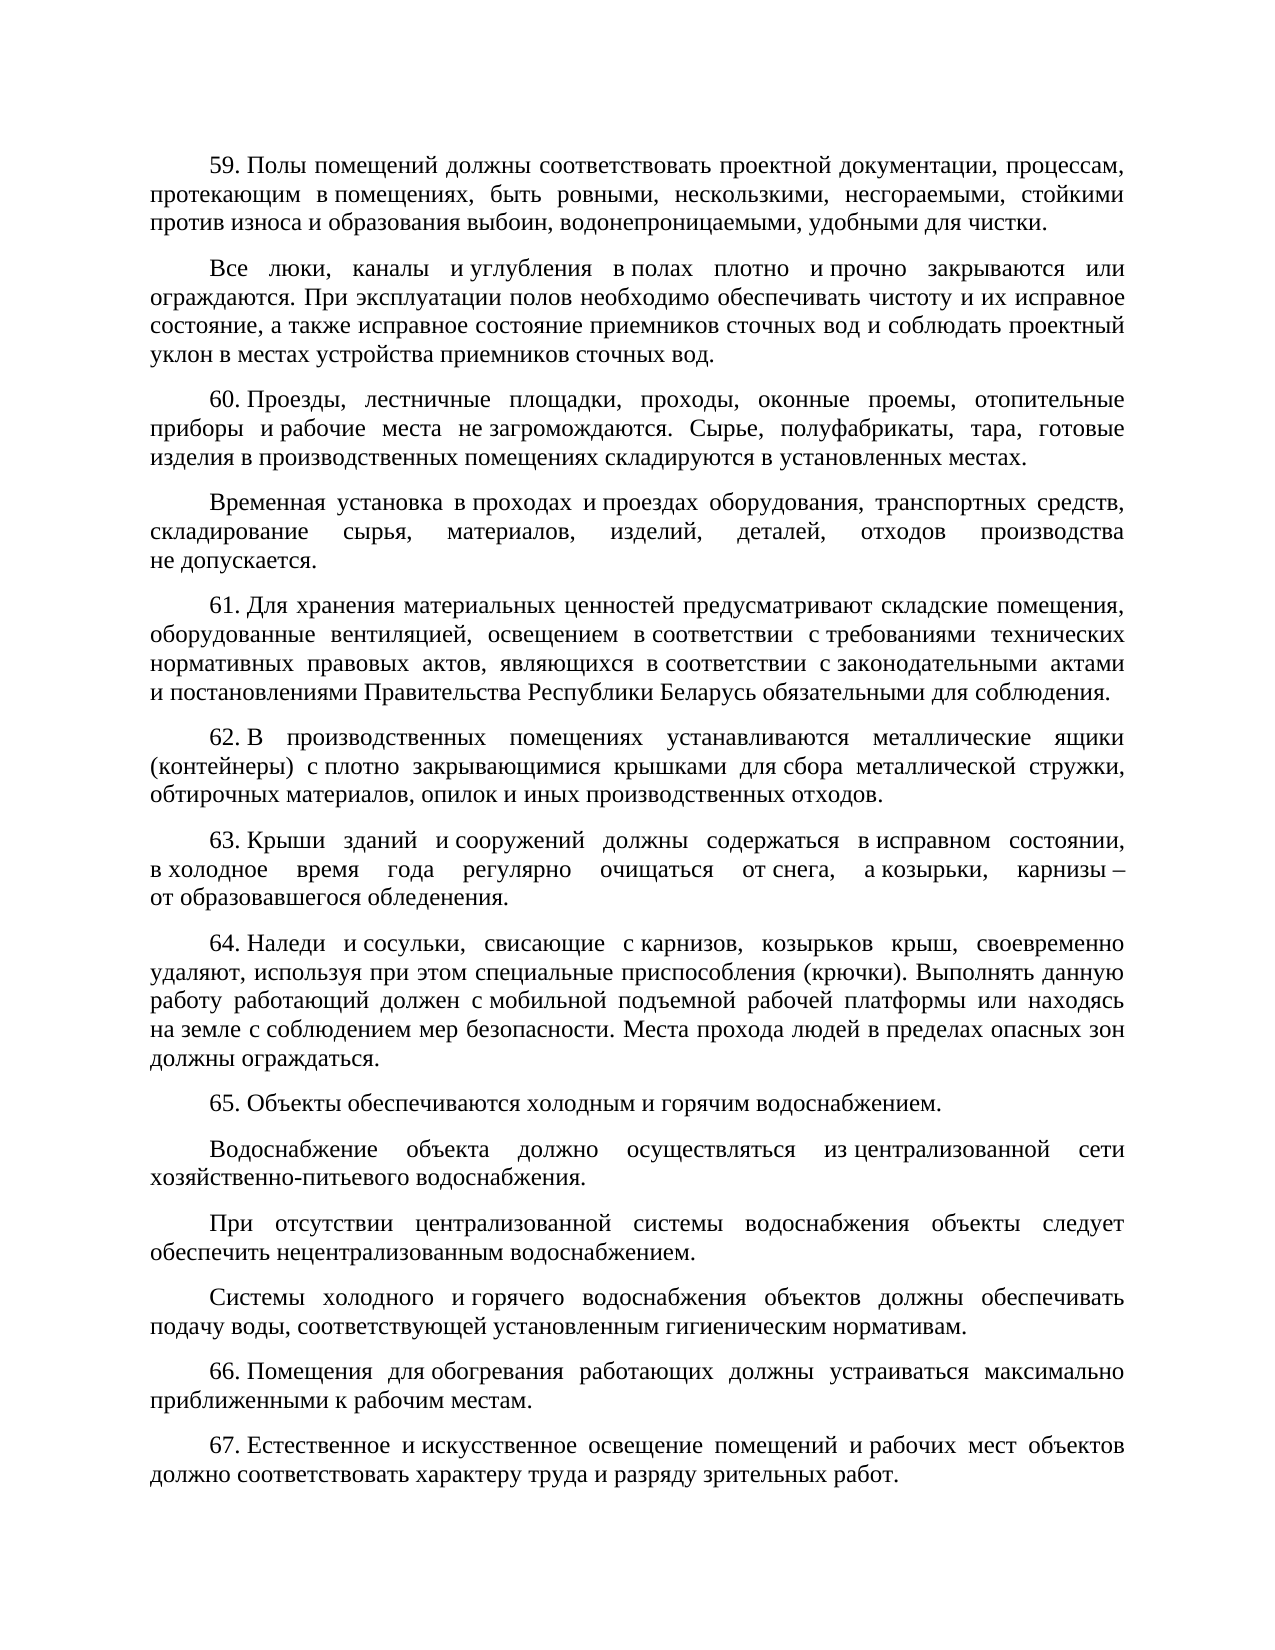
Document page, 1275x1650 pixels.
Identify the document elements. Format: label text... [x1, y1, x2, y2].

text Системы холодного и горячего водоснабжения объектов должны обеспечивать подачу воды, соответствующей установленным гигиеническим нормативам. [150, 1282, 1125, 1339]
text 61. Для хранения материальных ценностей предусматривают складские помещения, оборудованные вентиляцией, освещением в соответствии с требованиями технических нормативных правовых актов, являющихся в соответствии с законодательными актами и постановлениями Правительства Республики Беларусь обязательными для соблюдения. [150, 590, 1125, 705]
text 65. Объекты обеспечиваются холодным и горячим водоснабжением. [150, 1088, 1125, 1117]
text 63. Крыши зданий и сооружений должны содержаться в исправном состоянии, в холодное время года регулярно очищаться от снега, а козырьки, карнизы – от образовавшегося обледенения. [150, 825, 1125, 911]
text 67. Естественное и искусственное освещение помещений и рабочих мест объектов должно соответствовать характеру труда и разряду зрительных работ. [150, 1430, 1125, 1488]
text 62. В производственных помещениях устанавливаются металлические ящики (контейнеры) с плотно закрывающимися крышками для сбора металлической стружки, обтирочных материалов, опилок и иных производственных отходов. [150, 722, 1125, 808]
text 66. Помещения для обогревания работающих должны устраиваться максимально приближенными к рабочим местам. [150, 1356, 1125, 1414]
text Временная установка в проходах и проездах оборудования, транспортных средств, складирование сырья, материалов, изделий, деталей, отходов производства не допускается. [150, 487, 1125, 574]
text При отсутствии централизованной системы водоснабжения объекты следует обеспечить нецентрализованным водоснабжением. [150, 1208, 1125, 1265]
text Все люки, каналы и углубления в полах плотно и прочно закрываются или ограждаются. При эксплуатации полов необходимо обеспечивать чистоту и их исправное состояние, а также исправное состояние приемников сточных вод и соблюдать проектный уклон в местах устройства приемников сточных вод. [150, 253, 1125, 368]
text 64. Наледи и сосульки, свисающие с карнизов, козырьков крыш, своевременно удаляют, используя при этом специальные приспособления (крючки). Выполнять данную работу работающий должен с мобильной подъемной рабочей платформы или находясь на земле с соблюдением мер безопасности. Места прохода людей в пределах опасных зон должны ограждаться. [150, 928, 1125, 1072]
text Водоснабжение объекта должно осуществляться из централизованной сети хозяйственно-питьевого водоснабжения. [150, 1134, 1125, 1191]
text 59. Полы помещений должны соответствовать проектной документации, процессам, протекающим в помещениях, быть ровными, нескользкими, несгораемыми, стойкими против износа и образования выбоин, водонепроницаемыми, удобными для чистки. [150, 150, 1125, 236]
text 60. Проезды, лестничные площадки, проходы, оконные проемы, отопительные приборы и рабочие места не загромождаются. Сырье, полуфабрикаты, тара, готовые изделия в производственных помещениях складируются в установленных местах. [150, 384, 1125, 471]
